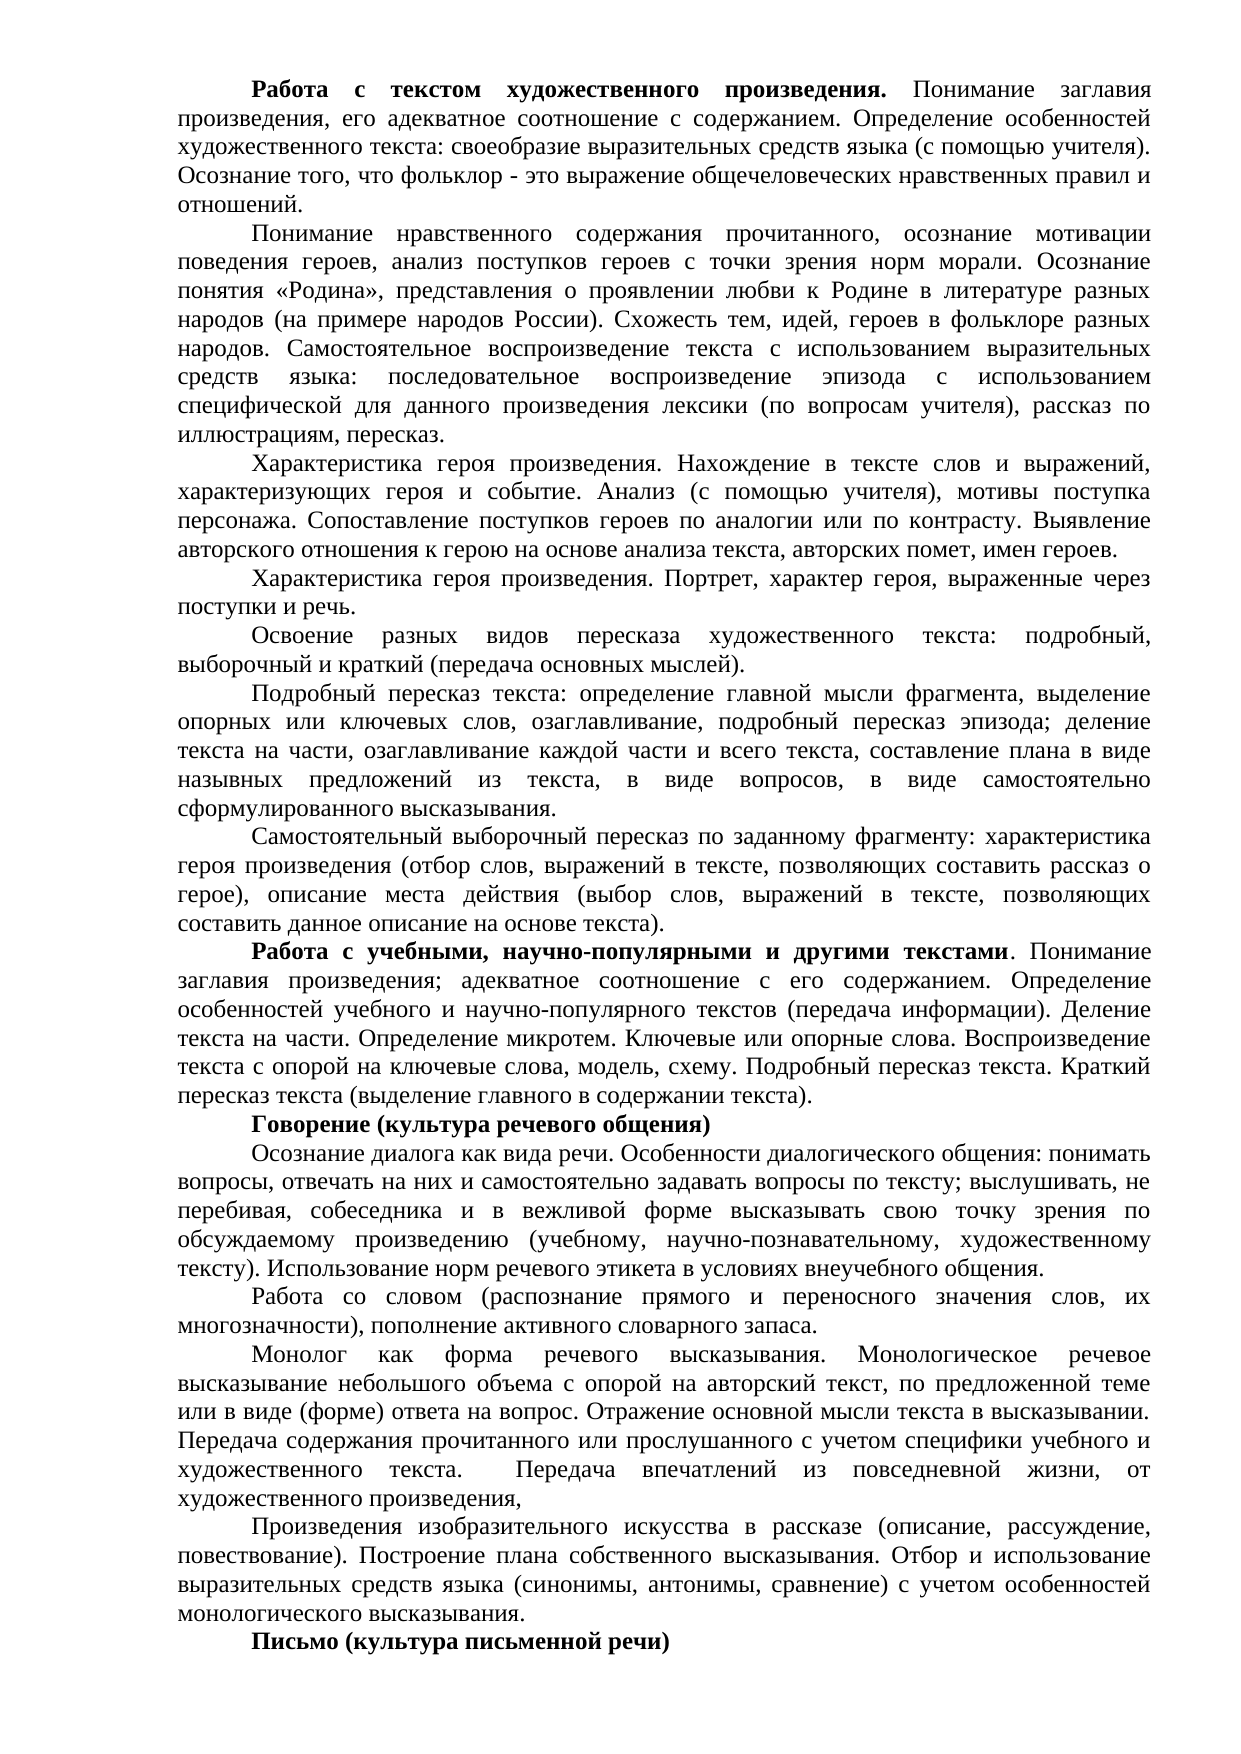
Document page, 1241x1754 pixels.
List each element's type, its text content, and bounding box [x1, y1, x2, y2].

text Письмо (культура письменной речи) [177, 1626, 1152, 1655]
text Характеристика героя произведения. Нахождение в тексте слов и выражений, характеризующих героя и событие. Анализ (с помощью учителя), мотивы поступка персонажа. Сопоставление поступков героев по аналогии или по контрасту. Выявление авторского отношения к герою на основе анализа текста, авторских помет, имен героев. [177, 448, 1152, 563]
text Произведения изобразительного искусства в рассказе (описание, рассуждение, повествование). Построение плана собственного высказывания. Отбор и использование выразительных средств языка (синонимы, антонимы, сравнение) с учетом особенностей монологического высказывания. [177, 1511, 1152, 1626]
text Самостоятельный выборочный пересказ по заданному фрагменту: характеристика героя произведения (отбор слов, выражений в тексте, позволяющих составить рассказ о герое), описание места действия (выбор слов, выражений в тексте, позволяющих составить данное описание на основе текста). [177, 821, 1152, 936]
text Понимание нравственного содержания прочитанного, осознание мотивации поведения героев, анализ поступков героев с точки зрения норм морали. Осознание понятия «Родина», представления о проявлении любви к Родине в литературе разных народов (на примере народов России). Схожесть тем, идей, героев в фольклоре разных народов. Самостоятельное воспроизведение текста с использованием выразительных средств языка: последовательное воспроизведение эпизода с использованием специфической для данного произведения лексики (по вопросам учителя), рассказ по иллюстрациям, пересказ. [177, 218, 1152, 448]
text Работа со словом (распознание прямого и переносного значения слов, их многозначности), пополнение активного словарного запаса. [177, 1281, 1152, 1339]
text Говорение (культура речевого общения) [177, 1109, 1152, 1138]
text Монолог как форма речевого высказывания. Монологическое речевое высказывание небольшого объема с опорой на авторский текст, по предложенной теме или в виде (форме) ответа на вопрос. Отражение основной мысли текста в высказывании. Передача содержания прочитанного или прослушанного с учетом специфики учебного и художественного текста. Передача впечатлений из повседневной жизни, от художественного произведения, [177, 1339, 1152, 1511]
text Освоение разных видов пересказа художественного текста: подробный, выборочный и краткий (передача основных мыслей). [177, 620, 1152, 678]
text Работа с текстом художественного произведения. Понимание заглавия произведения, его адекватное соотношение с содержанием. Определение особенностей художественного текста: своеобразие выразительных средств языка (с помощью учителя). Осознание того, что фольклор - это выражение общечеловеческих нравственных правил и отношений. [177, 74, 1152, 218]
text Осознание диалога как вида речи. Особенности диалогического общения: понимать вопросы, отвечать на них и самостоятельно задавать вопросы по тексту; выслушивать, не перебивая, собеседника и в вежливой форме высказывать свою точку зрения по обсуждаемому произведению (учебному, научно-познавательному, художественному тексту). Использование норм речевого этикета в условиях внеучебного общения. [177, 1138, 1152, 1281]
text Подробный пересказ текста: определение главной мысли фрагмента, выделение опорных или ключевых слов, озаглавливание, подробный пересказ эпизода; деление текста на части, озаглавливание каждой части и всего текста, составление плана в виде назывных предложений из текста, в виде вопросов, в виде самостоятельно сформулированного высказывания. [177, 678, 1152, 821]
text Работа с учебными, научно-популярными и другими текстами. Понимание заглавия произведения; адекватное соотношение с его содержанием. Определение особенностей учебного и научно-популярного текстов (передача информации). Деление текста на части. Определение микротем. Ключевые или опорные слова. Воспроизведение текста с опорой на ключевые слова, модель, схему. Подробный пересказ текста. Краткий пересказ текста (выделение главного в содержании текста). [177, 936, 1152, 1109]
text Характеристика героя произведения. Портрет, характер героя, выраженные через поступки и речь. [177, 563, 1152, 620]
